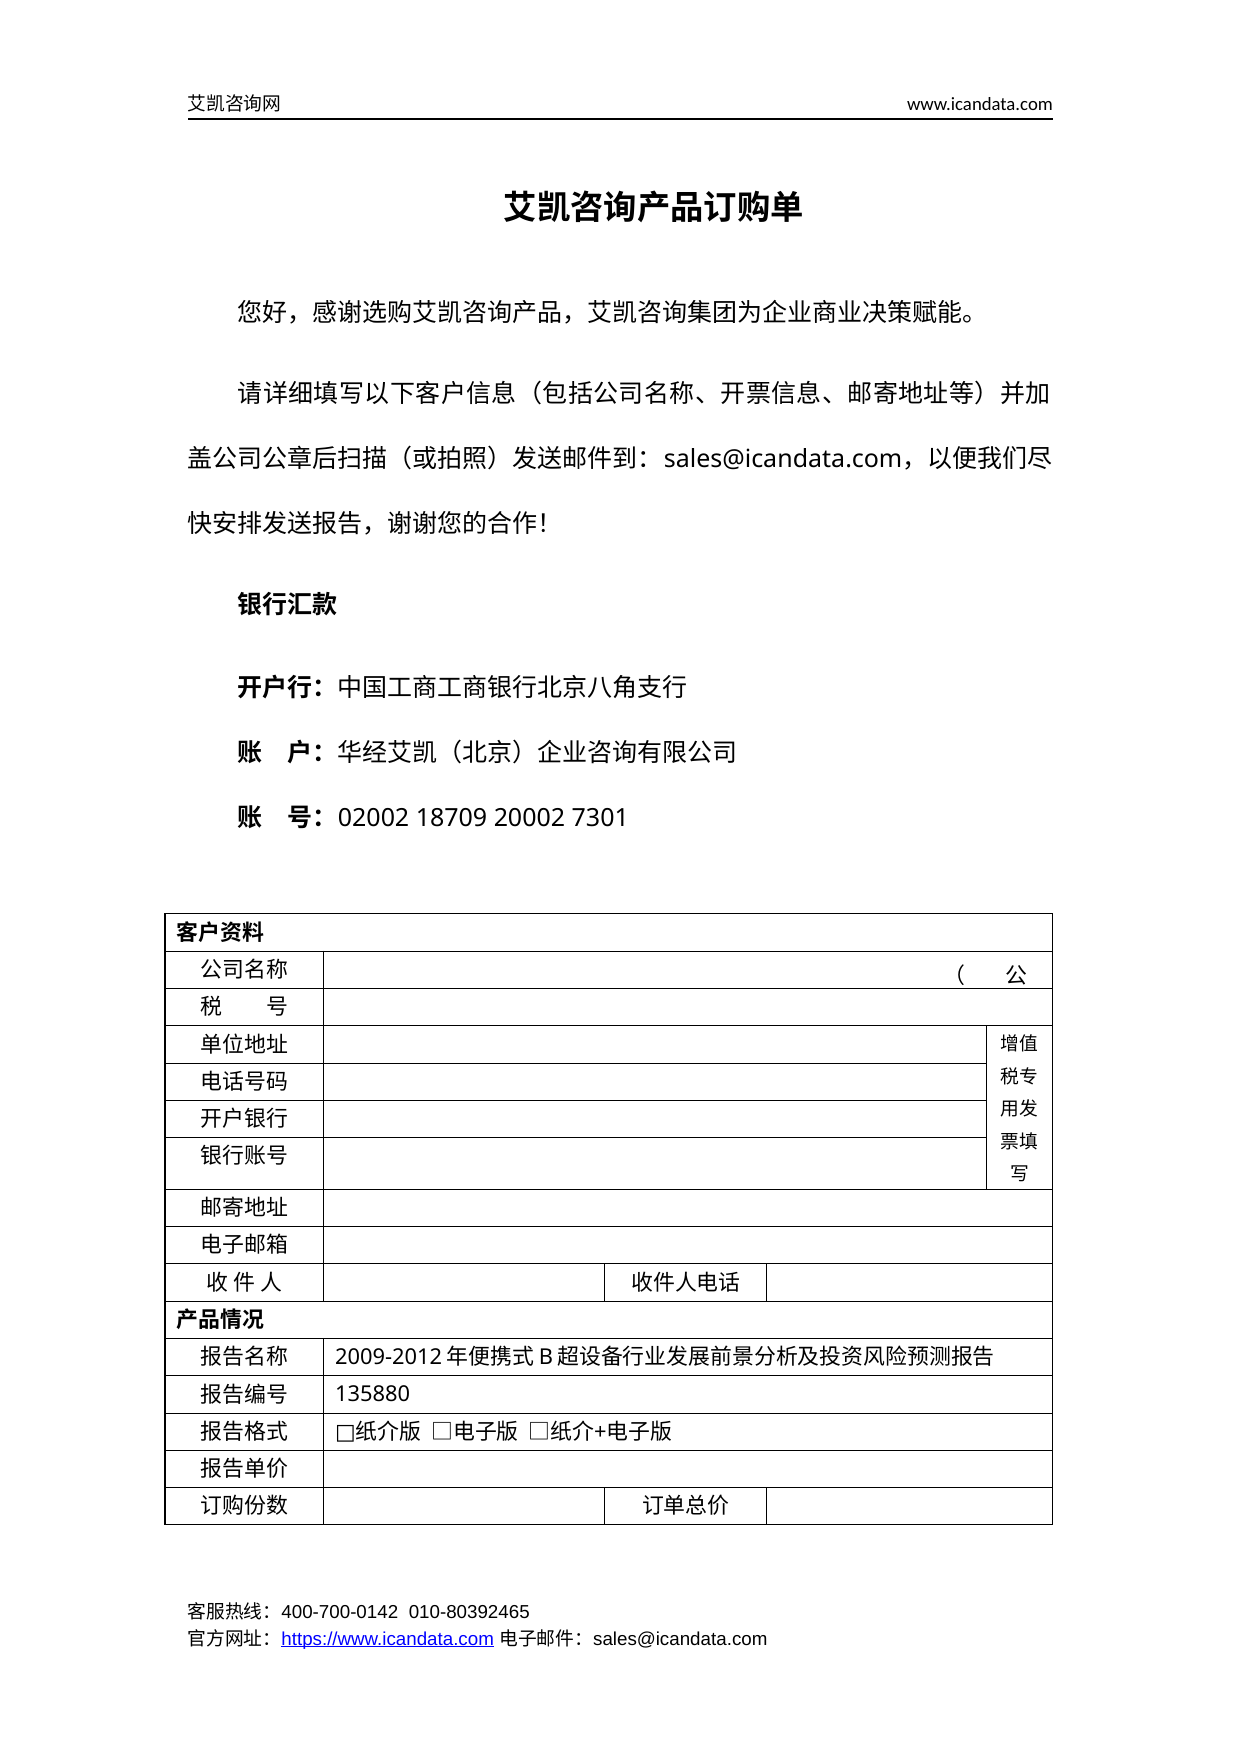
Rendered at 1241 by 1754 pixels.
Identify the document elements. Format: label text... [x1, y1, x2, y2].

table_cell [324, 989, 1052, 1025]
text 账 户：华经艾凯（北京）企业咨询有限公司 [187, 718, 1053, 783]
table_cell [324, 1138, 986, 1189]
table_cell [324, 1451, 1052, 1487]
table_cell 公司名称 [166, 952, 323, 988]
table_cell 单位地址 [166, 1026, 323, 1062]
text 银行汇款 [187, 570, 1053, 635]
table_cell 银行账号 [166, 1138, 323, 1189]
text 您好，感谢选购艾凯咨询产品，艾凯咨询集团为企业商业决策赋能。 [187, 278, 1053, 343]
table_cell [767, 1264, 1052, 1301]
table_cell [324, 1026, 986, 1062]
table_cell 报告格式 [166, 1414, 323, 1450]
table_cell 邮寄地址 [166, 1190, 323, 1226]
table_cell 报告名称 [166, 1339, 323, 1375]
table_cell [324, 1264, 604, 1301]
table_cell 税 号 [166, 989, 323, 1025]
table_cell 135880 [324, 1376, 1052, 1412]
table_cell [324, 1227, 1052, 1263]
table_cell [324, 1064, 986, 1100]
text 艾凯咨询产品订购单 [187, 172, 1053, 237]
table_cell 报告编号 [166, 1376, 323, 1412]
table_cell 电话号码 [166, 1064, 323, 1100]
table_cell 订单总价 [605, 1488, 766, 1524]
text 请详细填写以下客户信息（包括公司名称、开票信息、邮寄地址等）并加盖公司公章后扫描（或拍照）发送邮件到：sales@icandata.com，以便我们尽快安排发送报告，谢谢您的合作！ [187, 359, 1053, 554]
table_cell □纸介版 □电子版 □纸介+电子版 [324, 1414, 1052, 1450]
table_cell 订购份数 [166, 1488, 323, 1524]
table_cell 开户银行 [166, 1101, 323, 1137]
table_cell 电子邮箱 [166, 1227, 323, 1263]
table_cell [324, 952, 1052, 988]
table_cell 报告单价 [166, 1451, 323, 1487]
table_cell 收件人电话 [605, 1264, 766, 1301]
table_cell 增值税专用发票填写 [987, 1026, 1052, 1189]
text 开户行：中国工商工商银行北京八角支行 [187, 653, 1053, 718]
table_cell 2009-2012年便携式B超设备行业发展前景分析及投资风险预测报告 [324, 1339, 1052, 1375]
table_cell 产品情况 [166, 1302, 1052, 1338]
table_cell 收 件 人 [166, 1264, 323, 1301]
table_cell [324, 1488, 604, 1524]
table_cell [324, 1101, 986, 1137]
table_cell [767, 1488, 1052, 1524]
text 账 号：02002 18709 20002 7301 [187, 783, 1053, 848]
table_header 客户资料 [166, 914, 1052, 951]
table_cell [324, 1190, 1052, 1226]
